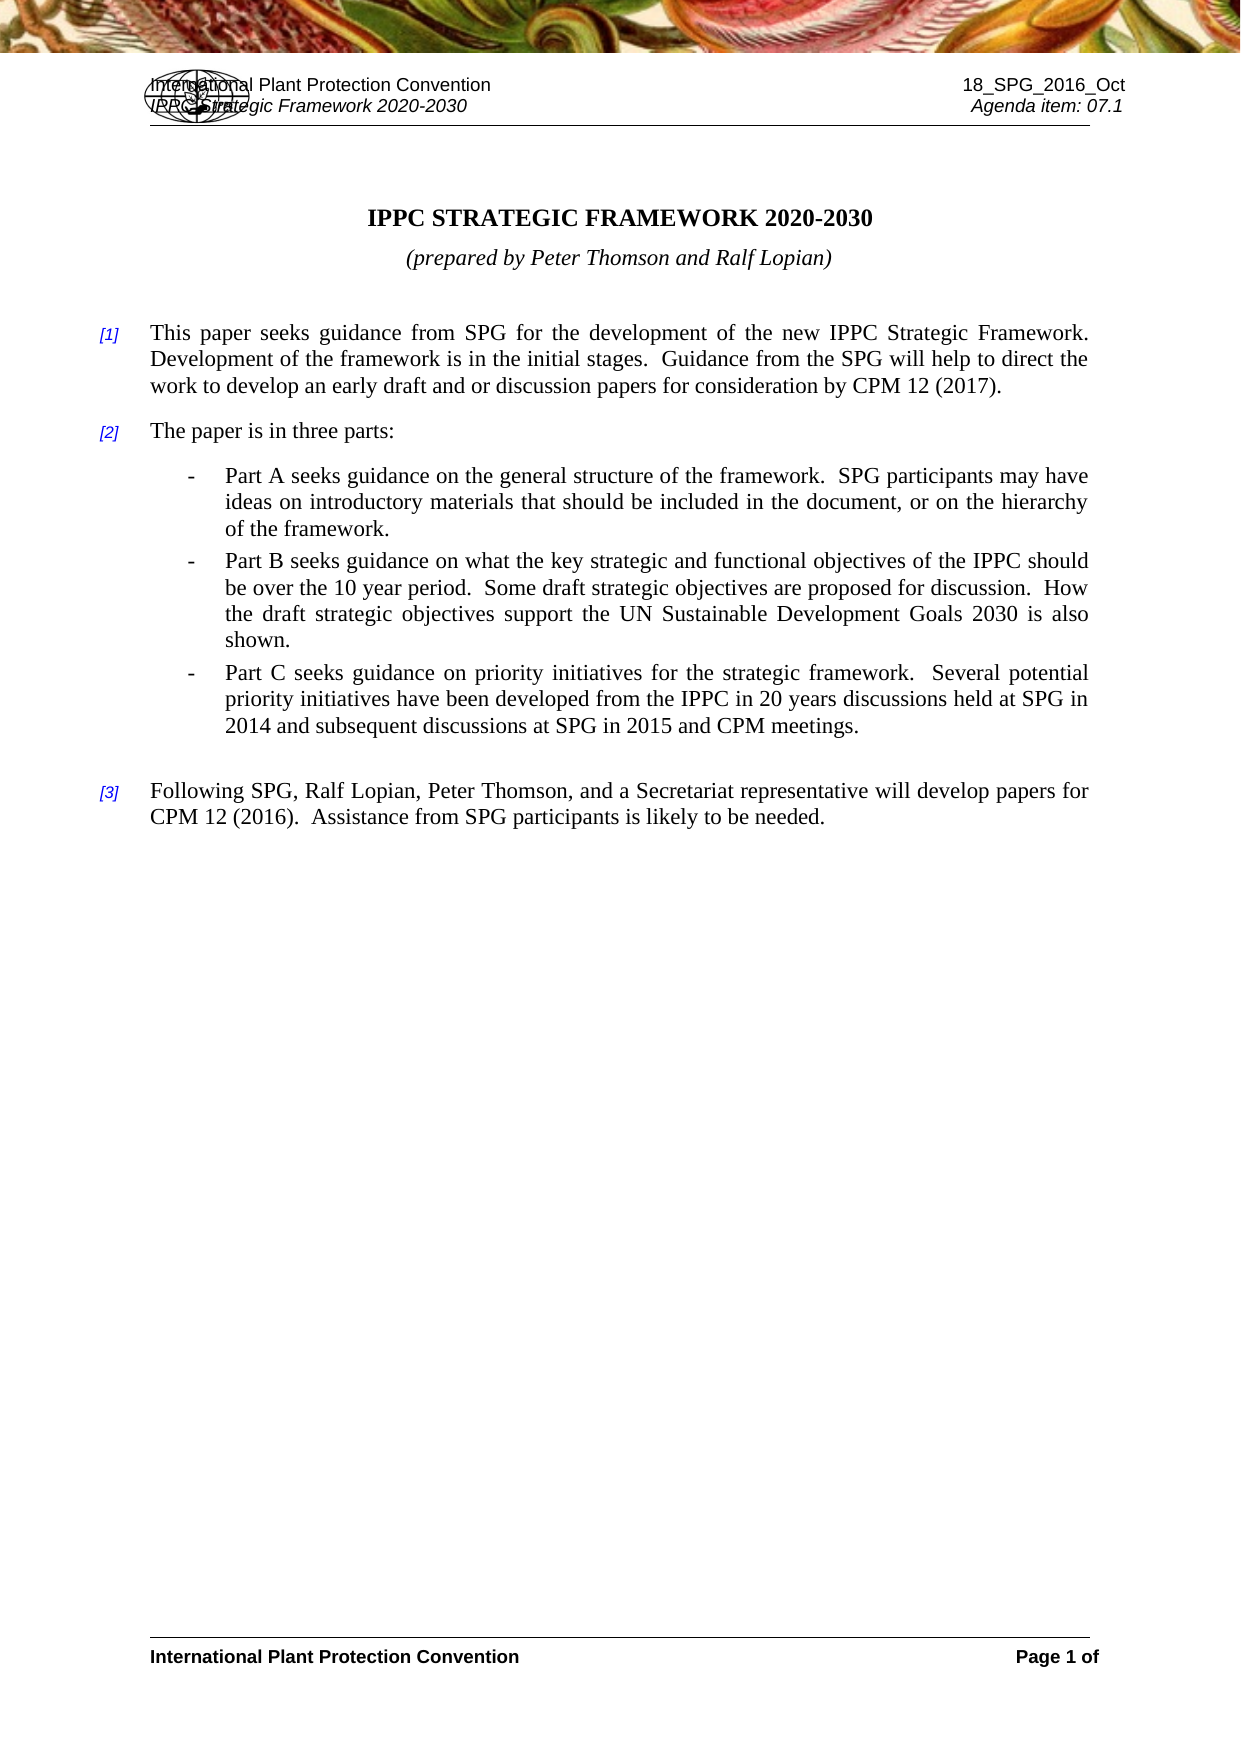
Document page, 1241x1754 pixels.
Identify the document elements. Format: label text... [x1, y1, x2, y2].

text (prepared by Peter Thomson and Ralf Lopian) [150, 244, 1090, 270]
text Part C seeks guidance on priority initiatives for the strategic framework. Several potential priority initiatives have been developed from the IPPC in 20 years discussions held at SPG in 2014 and subsequent discussions at SPG in 2015 and CPM meetings. [187, 659, 1090, 738]
text IPPC StRATEGIC FRAMEWORK 2020-2030 [150, 203, 1090, 231]
text The paper is in three parts: [100, 417, 1090, 443]
text Following SPG, Ralf Lopian, Peter Thomson, and a Secretariat representative will develop papers for CPM 12 (2016). Assistance from SPG participants is likely to be needed. [100, 777, 1090, 830]
text Part A seeks guidance on the general structure of the framework. SPG participants may have ideas on introductory materials that should be included in the document, or on the hierarchy of the framework. [187, 462, 1090, 541]
text This paper seeks guidance from SPG for the development of the new IPPC Strategic Framework. Development of the framework is in the initial stages. Guidance from the SPG will help to direct the work to develop an early draft and or discussion papers for consideration by CPM 12 (2017). [100, 319, 1090, 398]
picture [0, 0, 1241, 53]
text Part B seeks guidance on what the key strategic and functional objectives of the IPPC should be over the 10 year period. Some draft strategic objectives are proposed for discussion. How the draft strategic objectives support the UN Sustainable Development Goals 2030 is also shown. [187, 547, 1090, 653]
picture [143, 68, 250, 124]
